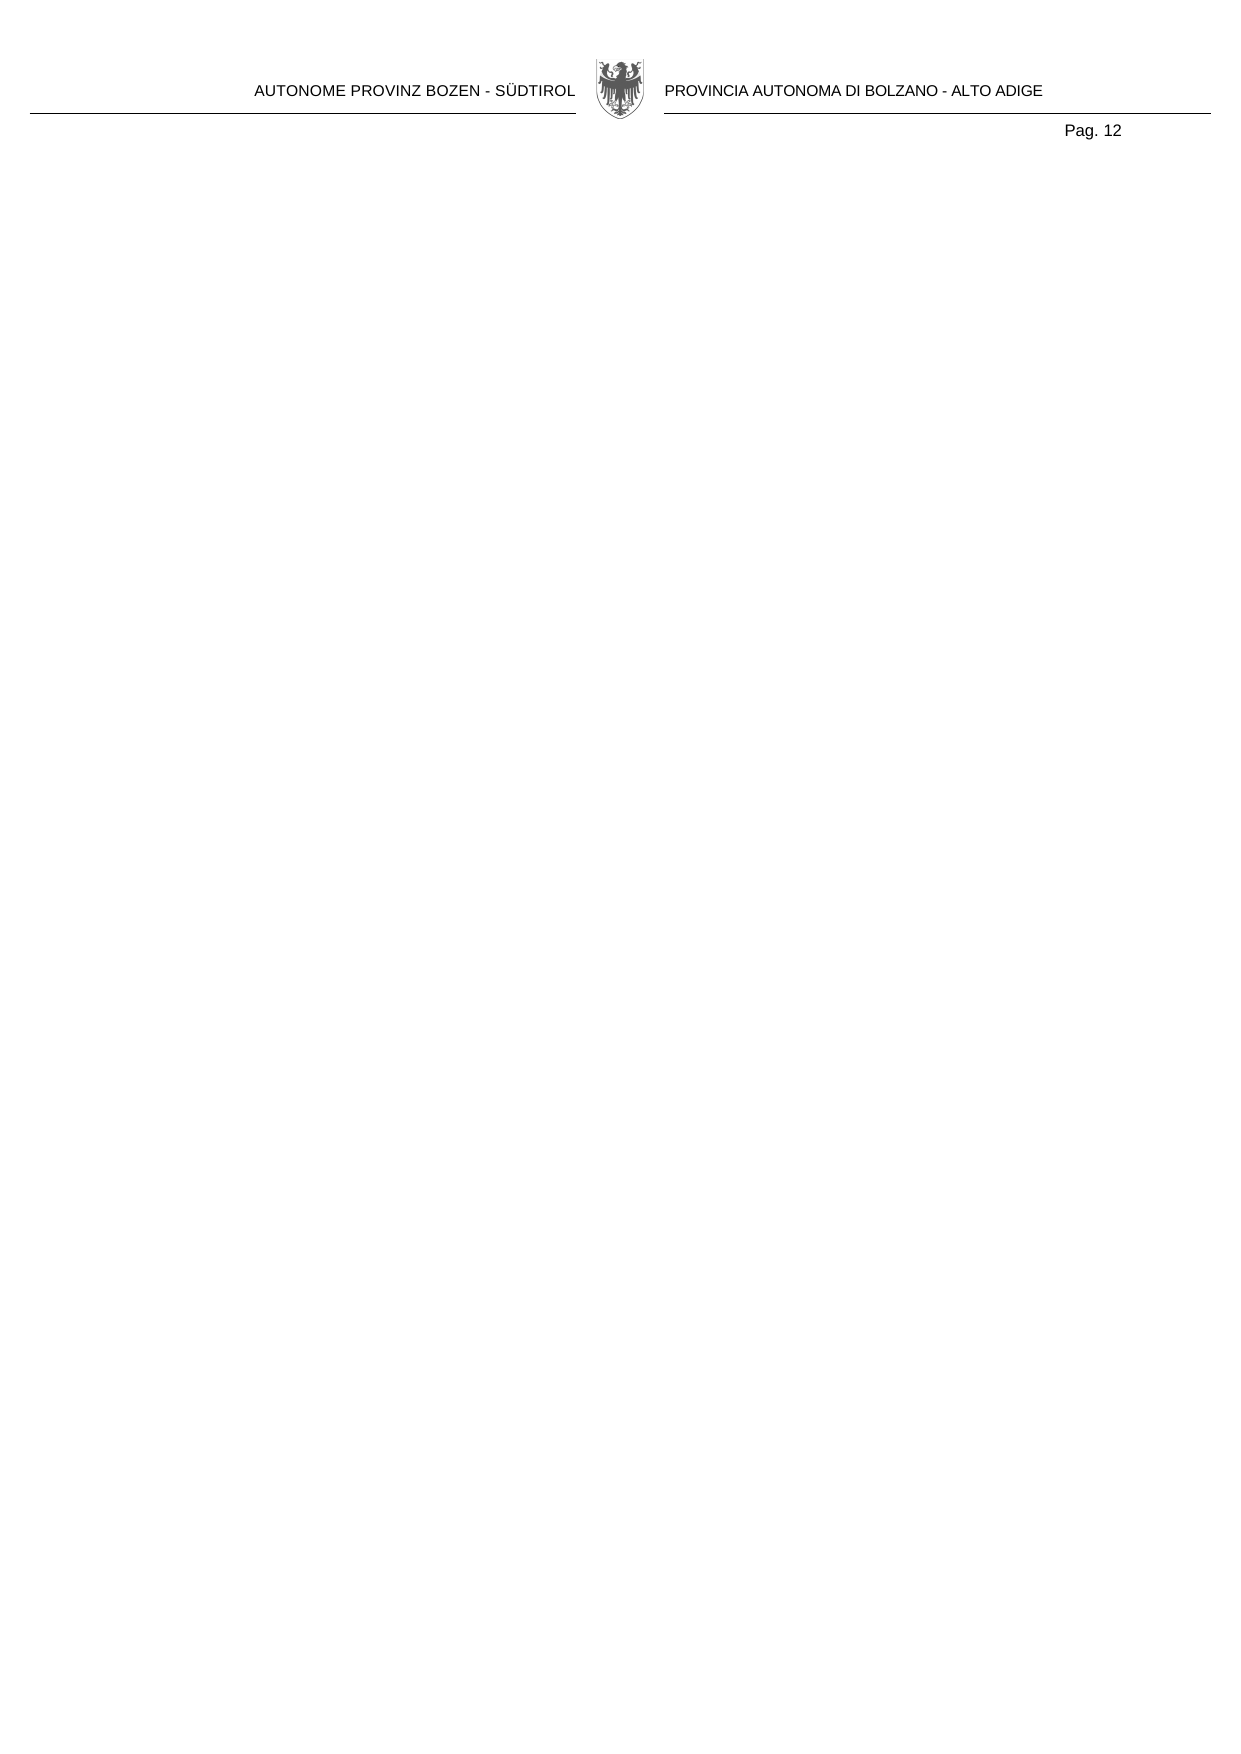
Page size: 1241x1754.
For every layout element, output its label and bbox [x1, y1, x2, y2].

picture [596, 59, 644, 119]
